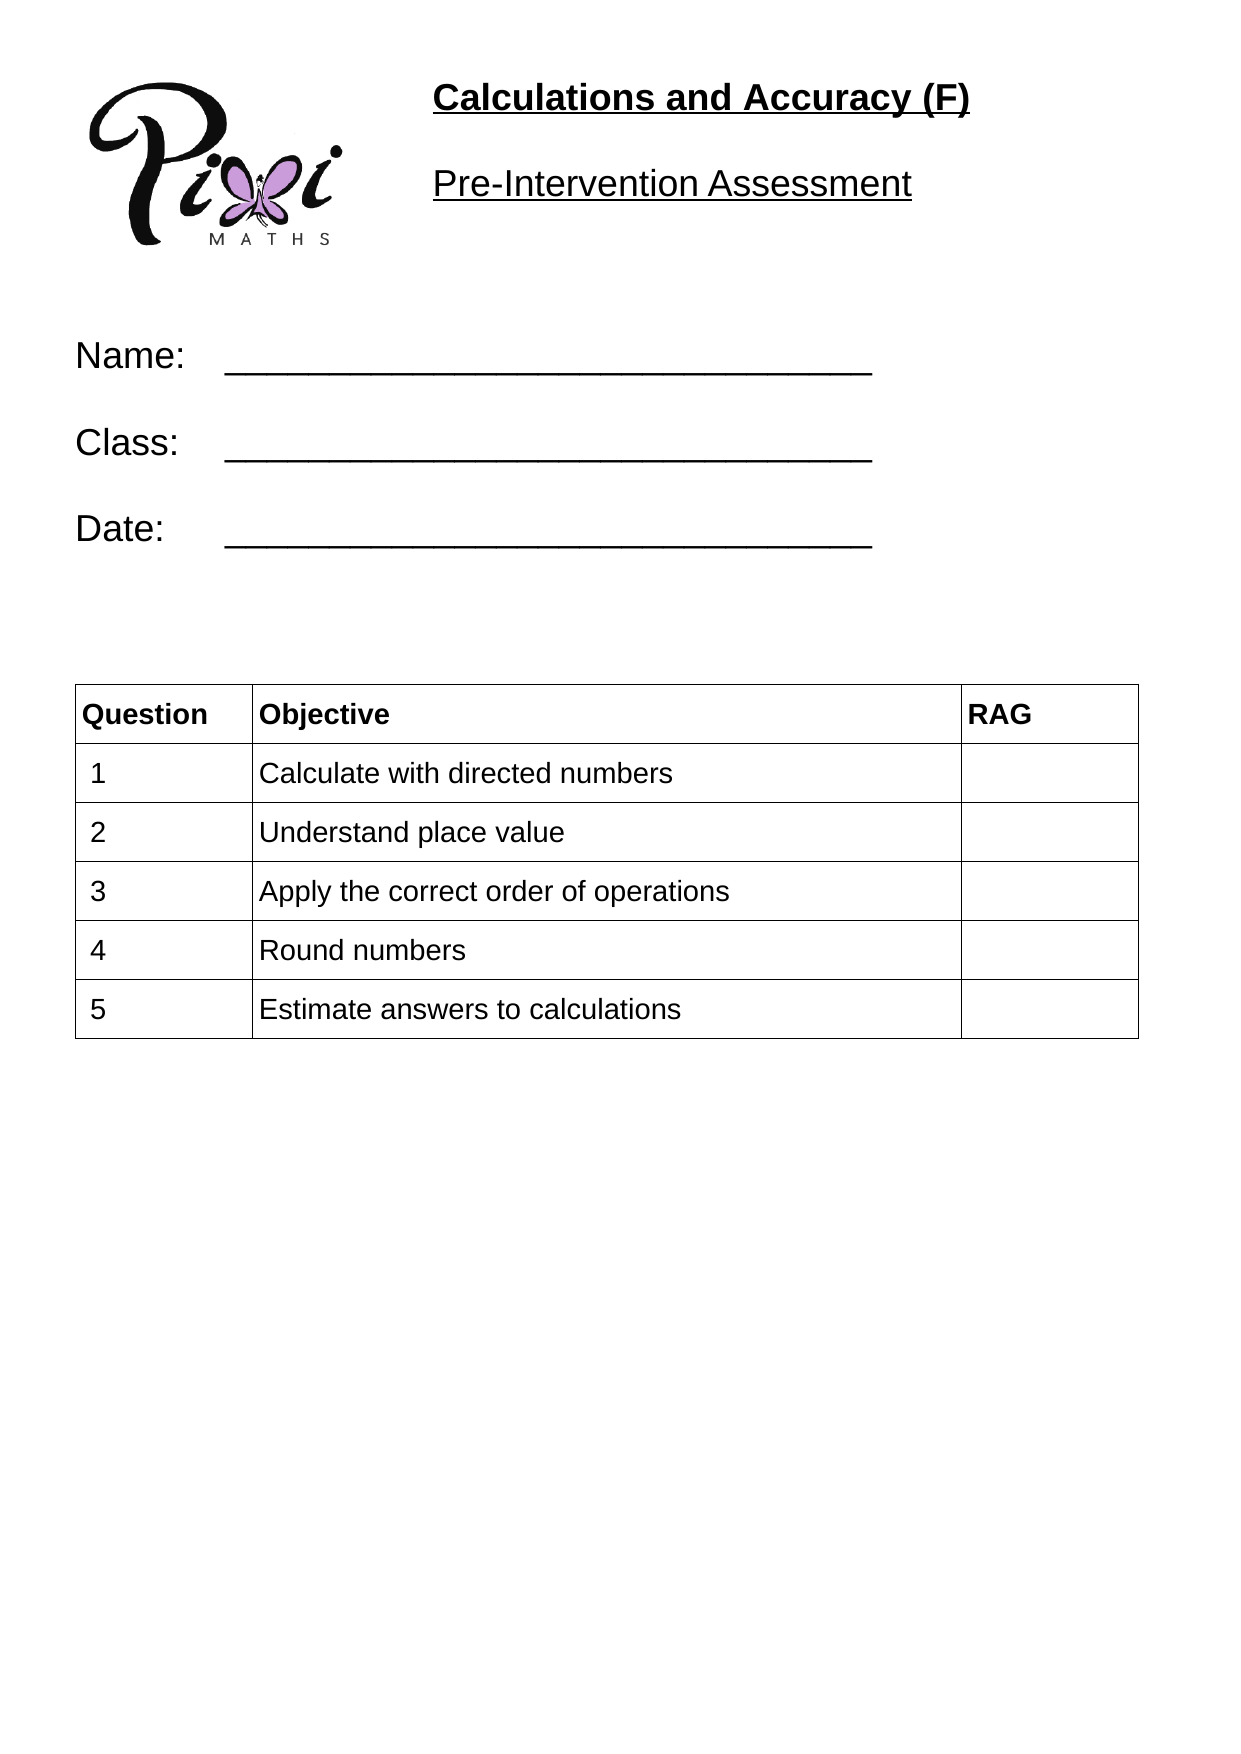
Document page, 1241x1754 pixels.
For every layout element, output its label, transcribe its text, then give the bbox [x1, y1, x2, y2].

table_cell [962, 921, 1138, 979]
picture [75, 77, 352, 251]
table_cell [962, 803, 1138, 861]
table_cell Understand place value [253, 803, 961, 861]
table_header RAG [962, 685, 1138, 743]
table_cell [962, 980, 1138, 1038]
text Date: _______________________________ [75, 506, 1165, 549]
table_cell Calculate with directed numbers [253, 744, 961, 802]
table_cell 3 [76, 862, 252, 920]
table_cell 4 [76, 921, 252, 979]
table_cell [962, 862, 1138, 920]
table_cell [962, 744, 1138, 802]
text Class: _______________________________ [75, 420, 1165, 463]
text Pre-Intervention Assessment [352, 161, 1165, 204]
table_cell 1 [76, 744, 252, 802]
text Calculations and Accuracy (F) [75, 75, 1165, 118]
table_cell Estimate answers to calculations [253, 980, 961, 1038]
table_cell Apply the correct order of operations [253, 862, 961, 920]
table_cell 2 [76, 803, 252, 861]
text Name: _______________________________ [75, 334, 1165, 377]
table_header Objective [253, 685, 961, 743]
table_cell 5 [76, 980, 252, 1038]
table_header Question [76, 685, 252, 743]
table_cell Round numbers [253, 921, 961, 979]
